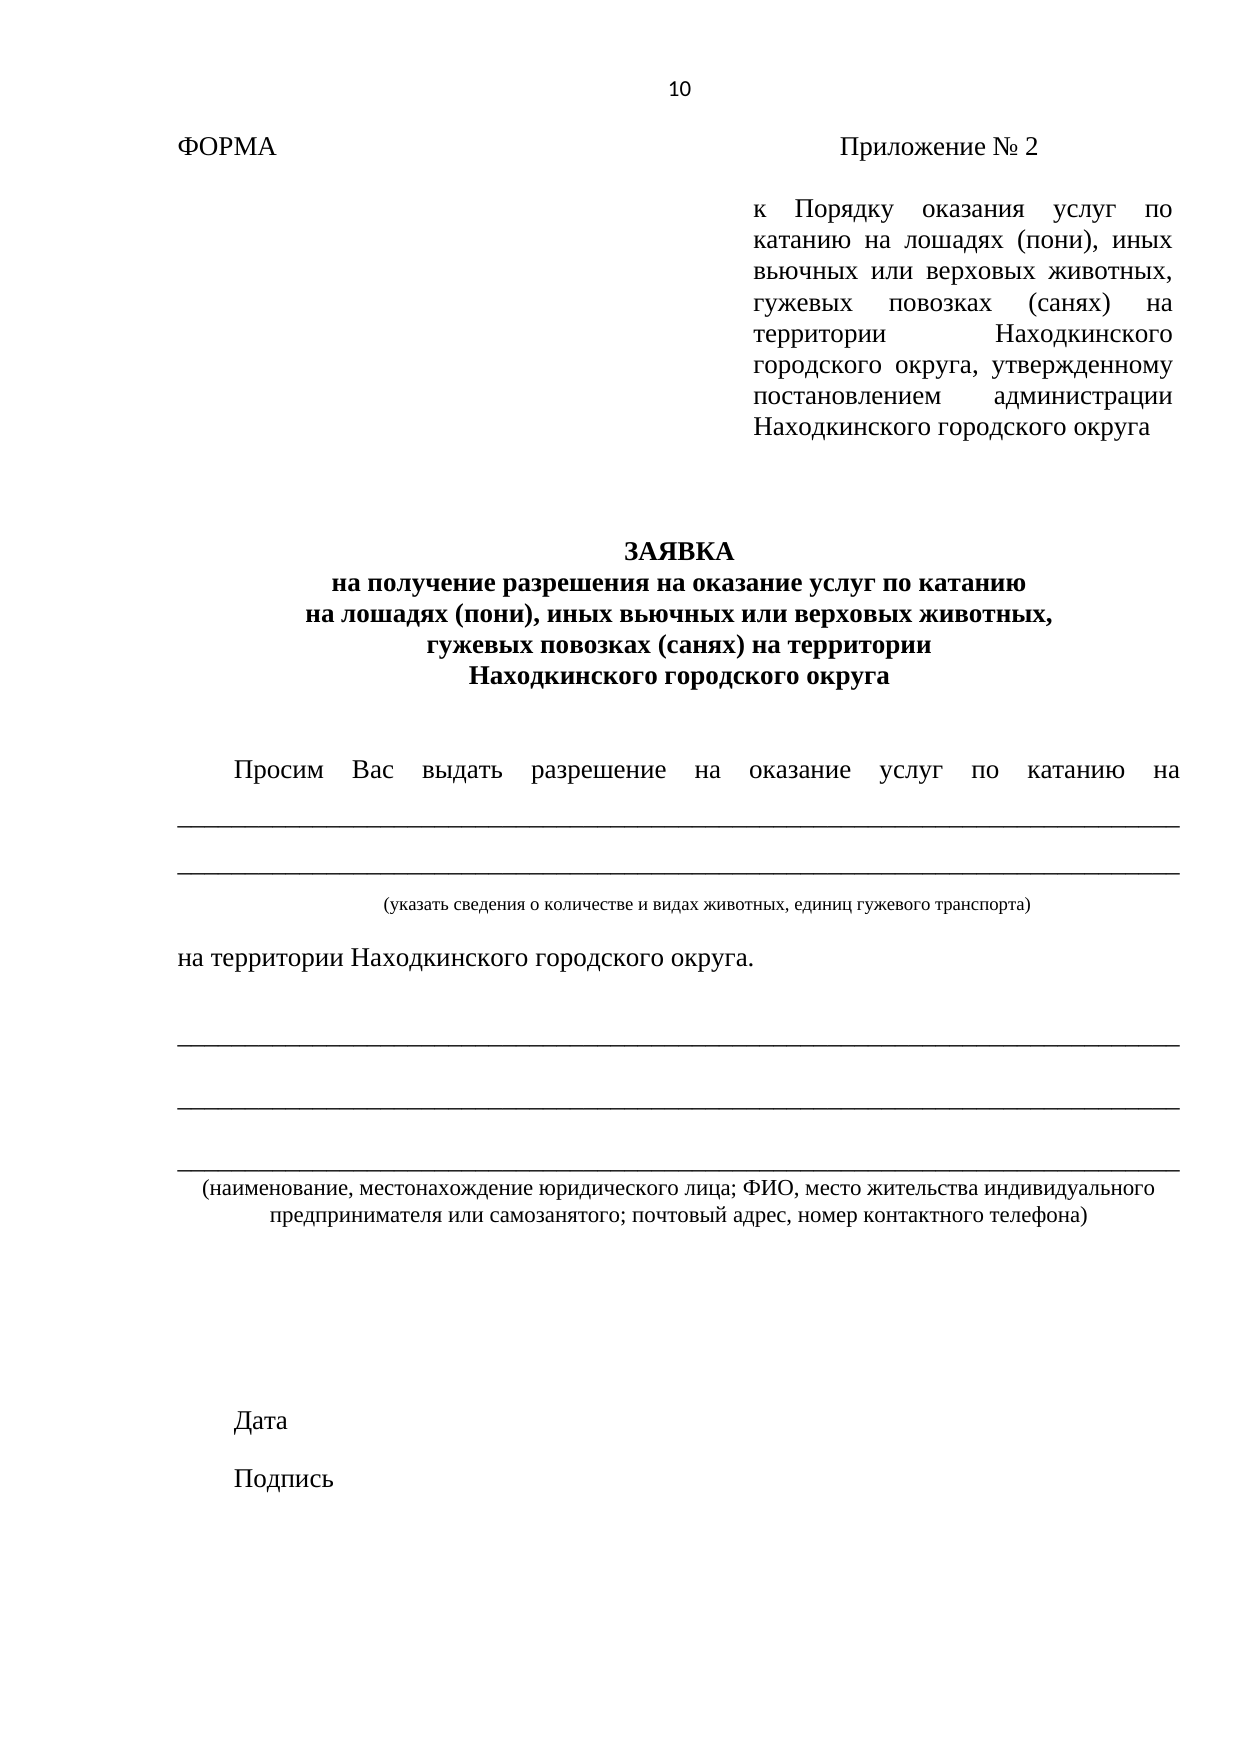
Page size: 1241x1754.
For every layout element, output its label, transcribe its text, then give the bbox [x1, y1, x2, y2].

table_header Приложение № 2 к Порядку оказания услуг по катанию на лошадях (пони), иных вьючных или верховых животных, гужевых повозках (санях) на территории Находкинского городского округа, утвержденному постановлением администрации Находкинского городского округа [694, 130, 1184, 472]
text __________________________________________________________________________ [177, 1081, 1181, 1112]
text Просим Вас выдать разрешение на оказание услуг по катанию на ____________________________________________________________________________________________________________________________________________________ [177, 753, 1181, 877]
text (наименование, местонахождение юридического лица; ФИО, место жительства индивидуального предпринимателя или самозанятого; почтовый адрес, номер контактного телефона) [177, 1174, 1181, 1227]
text Находкинского городского округа [177, 659, 1181, 691]
text на территории Находкинского городского округа. [177, 941, 1181, 972]
text гужевых повозках (санях) на территории [177, 628, 1181, 659]
text __________________________________________________________________________ [177, 1143, 1181, 1174]
text __________________________________________________________________________ [177, 1018, 1181, 1050]
text на получение разрешения на оказание услуг по катанию [177, 566, 1181, 597]
text Подпись [177, 1462, 1181, 1494]
table_header ФОРМА [166, 130, 694, 472]
text (указать сведения о количестве и видах животных, единиц гужевого транспорта) [177, 893, 1181, 914]
text Дата [177, 1404, 1181, 1435]
text ЗАЯВКА [177, 535, 1181, 566]
text на лошадях (пони), иных вьючных или верховых животных, [177, 597, 1181, 628]
